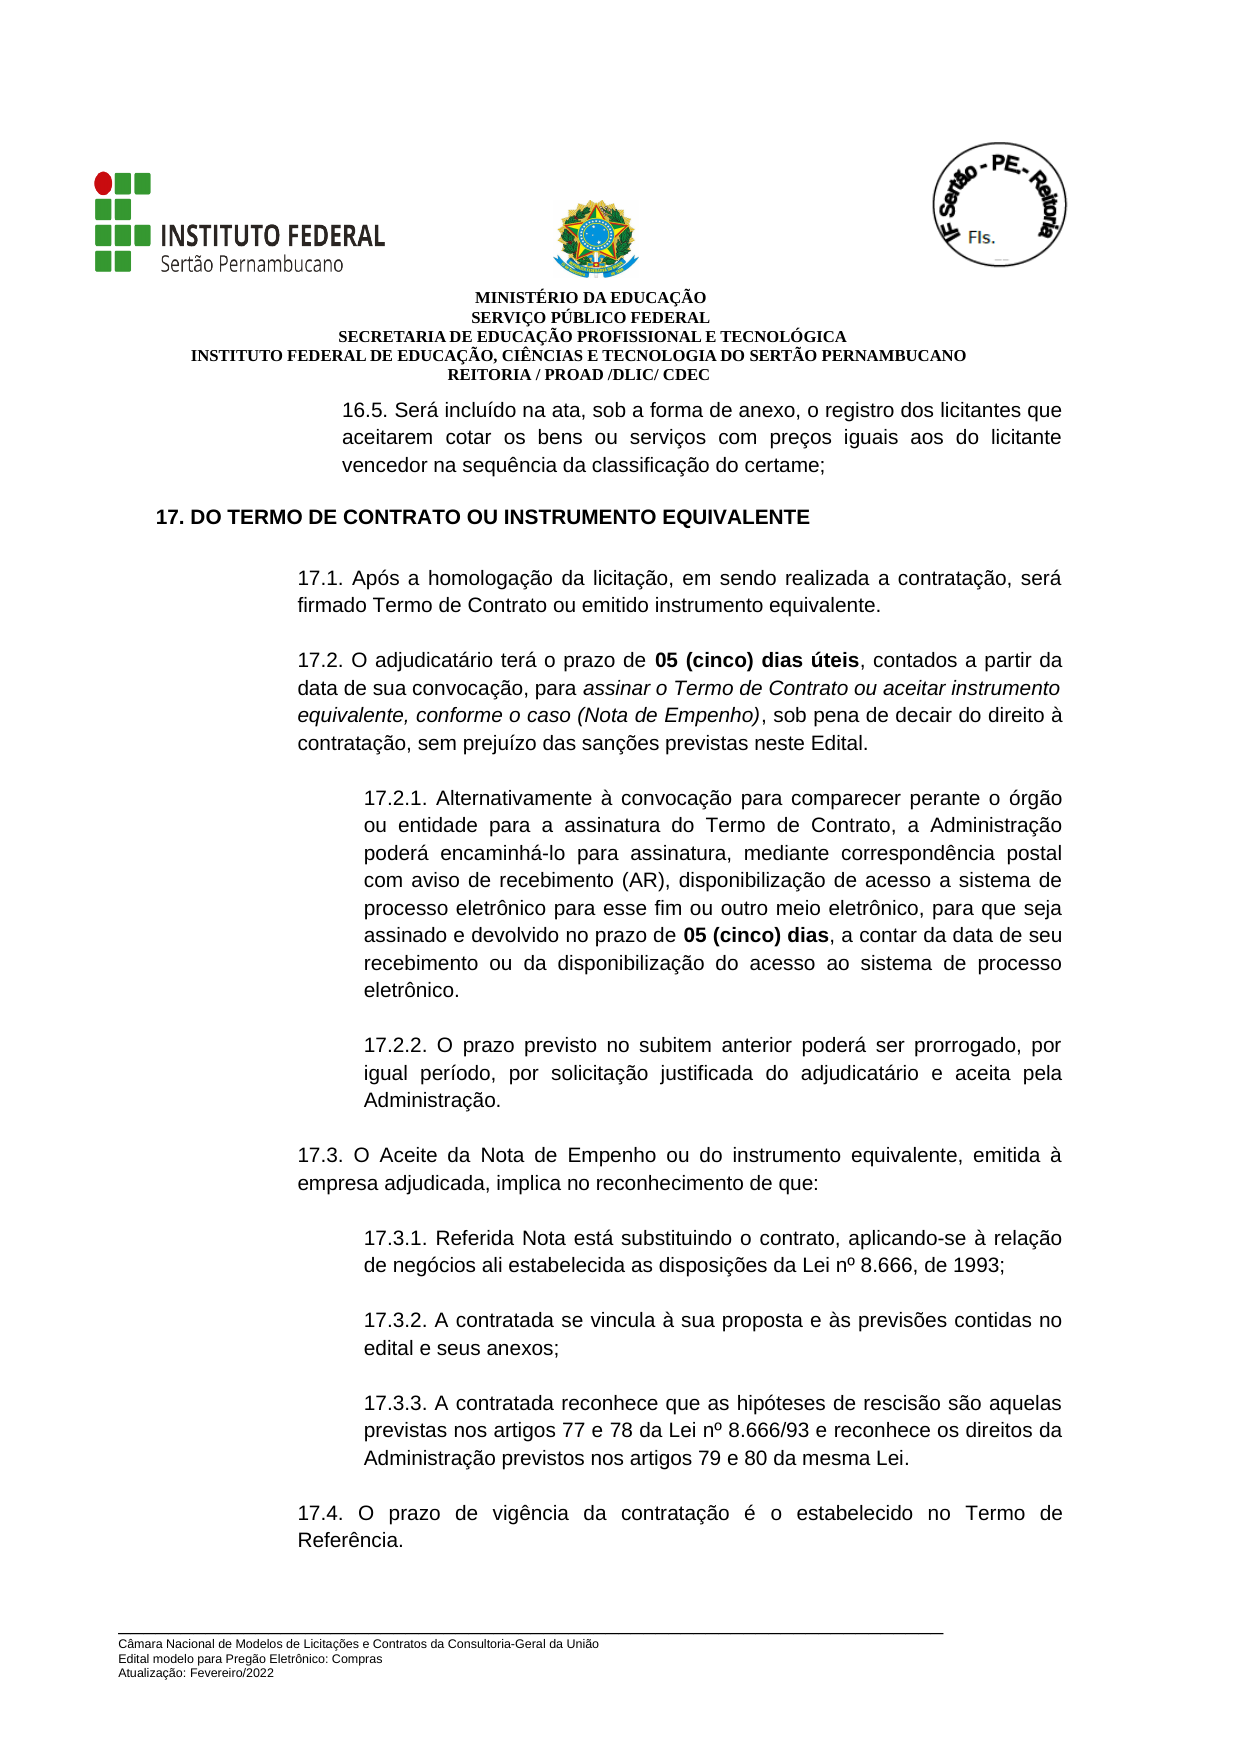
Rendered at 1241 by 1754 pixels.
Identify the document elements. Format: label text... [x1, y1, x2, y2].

picture [94, 171, 385, 272]
list 17.2.1. Alternativamente à convocação para comparecer perante o órgão ou entidade para a assinatura do Termo de Contrato, a Administração poderá encaminhá-lo para assinatura, mediante correspondência postal com aviso de recebimento (AR), disponibilização de acesso a sistema de processo eletrônico para esse fim ou outro meio eletrônico, para que seja assinado e devolvido no prazo de 05 (cinco) dias, a contar da data de seu recebimento ou da disponibilização do acesso ao sistema de processo eletrônico. [364, 786, 1063, 1002]
picture [925, 131, 1074, 273]
list 16.5. Será incluído na ata, sob a forma de anexo, o registro dos licitantes que aceitarem cotar os bens ou serviços com preços iguais aos do licitante vencedor na sequência da classificação do certame; [342, 398, 1063, 477]
list 17.1. Após a homologação da licitação, em sendo realizada a contratação, será firmado Termo de Contrato ou emitido instrumento equivalente. [297, 566, 1063, 617]
picture [553, 200, 639, 278]
list 17.2.2. O prazo previsto no subitem anterior poderá ser prorrogado, por igual período, por solicitação justificada do adjudicatário e aceita pela Administração. [364, 1033, 1063, 1112]
list 17.3.2. A contratada se vincula à sua proposta e às previsões contidas no edital e seus anexos; [364, 1308, 1063, 1359]
list 17. DO TERMO DE CONTRATO OU INSTRUMENTO EQUIVALENTE [156, 505, 1063, 529]
list 17.2. O adjudicatário terá o prazo de 05 (cinco) dias úteis, contados a partir da data de sua convocação, para assinar o Termo de Contrato ou aceitar instrumento equivalente, conforme o caso (Nota de Empenho), sob pena de decair do direito à contratação, sem prejuízo das sanções previstas neste Edital. [297, 648, 1063, 754]
list 17.4. O prazo de vigência da contratação é o estabelecido no Termo de Referência. [297, 1501, 1063, 1552]
list 17.3. O Aceite da Nota de Empenho ou do instrumento equivalente, emitida à empresa adjudicada, implica no reconhecimento de que: [297, 1143, 1063, 1194]
list 17.3.1. Referida Nota está substituindo o contrato, aplicando-se à relação de negócios ali estabelecida as disposições da Lei nº 8.666, de 1993; [364, 1226, 1063, 1277]
list 17.3.3. A contratada reconhece que as hipóteses de rescisão são aquelas previstas nos artigos 77 e 78 da Lei nº 8.666/93 e reconhece os direitos da Administração previstos nos artigos 79 e 80 da mesma Lei. [364, 1391, 1063, 1469]
